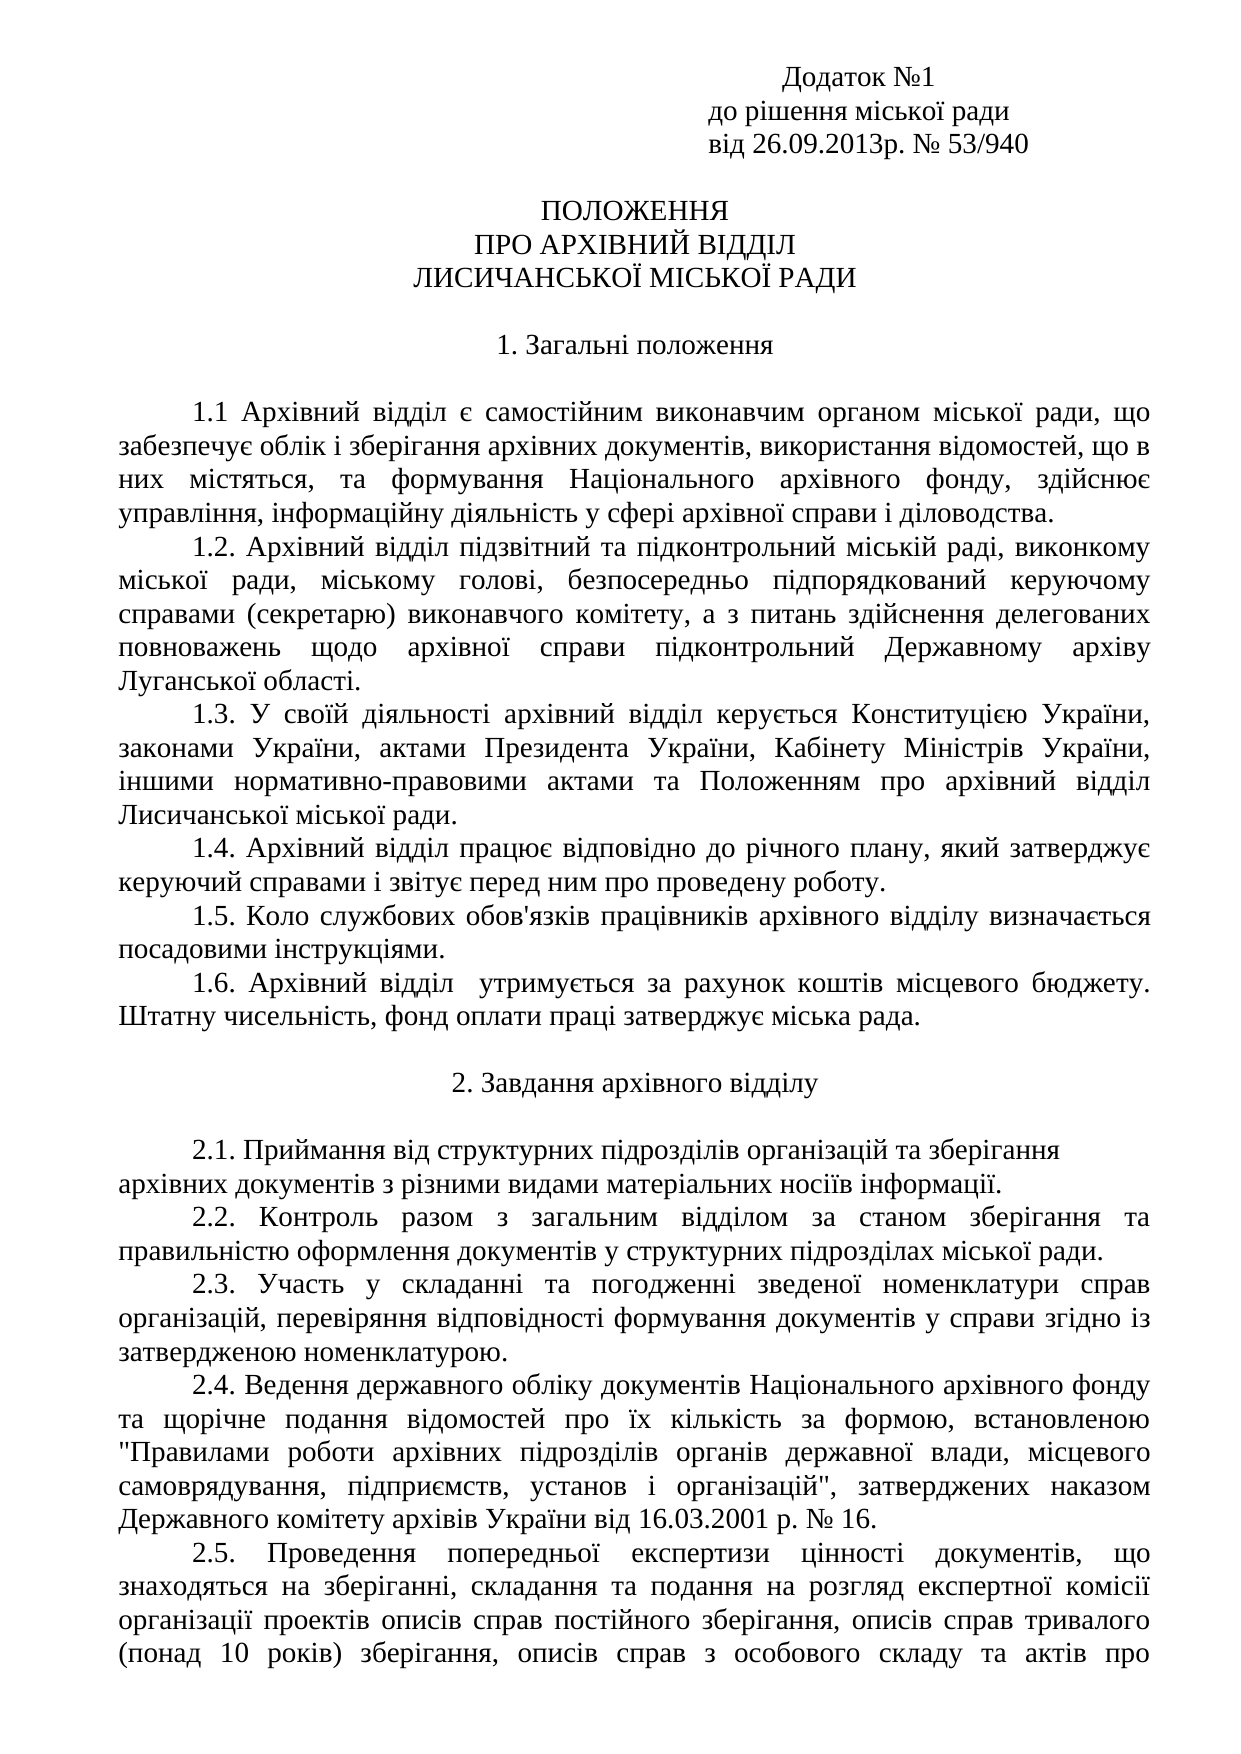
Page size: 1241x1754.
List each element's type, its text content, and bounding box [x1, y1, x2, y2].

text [118, 1535, 1152, 1669]
text 2.4. Ведення державного обліку документів Національного архівного фонду та щорічне подання відомостей про їх кількість за формою, встановленою "Правилами роботи архівних підрозділів органів державної влади, місцевого самоврядування, підприємств, установ і організацій", затверджених наказом Державного комітету архівів України від 16.03.2001 р. № 16. [118, 1367, 1152, 1535]
text 2. Завдання архівного відділу [118, 1065, 1152, 1099]
text ПРО АРХІВНИЙ ВІДДІЛ [118, 227, 1152, 260]
text 1.6. Архівний відділ утримується за рахунок коштів місцевого бюджету. Штатну чисельність, фонд оплати праці затверджує міська рада. [118, 965, 1152, 1032]
text Додаток №1 [118, 59, 1152, 93]
text 1.1 Архівний відділ є самостійним виконавчим органом міської ради, що забезпечує облік і зберігання архівних документів, використання відомостей, що в них містяться, та формування Національного архівного фонду, здійснює управління, інформаційну діяльність у сфері архівної справи і діловодства. [118, 394, 1152, 529]
text від 26.09.2013р. № 53/940 [118, 126, 1152, 160]
text 2.1. Приймання від структурних підрозділів організацій та зберігання архівних документів з різними видами матеріальних носіїв інформації. [118, 1132, 1152, 1199]
text до рішення міської ради [118, 93, 1152, 126]
text 2.2. Контроль разом з загальним відділом за станом зберігання та правильністю оформлення документів у структурних підрозділах міської ради. [118, 1199, 1152, 1267]
text ЛИСИЧАНСЬКОЇ МІСЬКОЇ РАДИ [118, 260, 1152, 294]
text 1.4. Архівний відділ працює відповідно до річного плану, який затверджує керуючий справами і звітує перед ним про проведену роботу. [118, 831, 1152, 898]
text 1.5. Коло службових обов'язків працівників архівного відділу визначається посадовими інструкціями. [118, 898, 1152, 965]
text 1.3. У своїй діяльності архівний відділ керується Конституцією України, законами України, актами Президента України, Кабінету Міністрів України, іншими нормативно-правовими актами та Положенням про архівний відділ Лисичанської міської ради. [118, 696, 1152, 831]
text 1. Загальні положення [118, 327, 1152, 361]
text ПОЛОЖЕННЯ [118, 193, 1152, 227]
text 2.3. Участь у складанні та погодженні зведеної номенклатури справ організацій, перевіряння відповідності формування документів у справи згідно із затвердженою номенклатурою. [118, 1267, 1152, 1367]
text 1.2. Архівний відділ підзвітний та підконтрольний міській раді, виконкому міської ради, міському голові, безпосередньо підпорядкований керуючому справами (секретарю) виконавчого комітету, а з питань здійснення делегованих повноважень щодо архівної справи підконтрольний Державному архіву Луганської області. [118, 529, 1152, 696]
